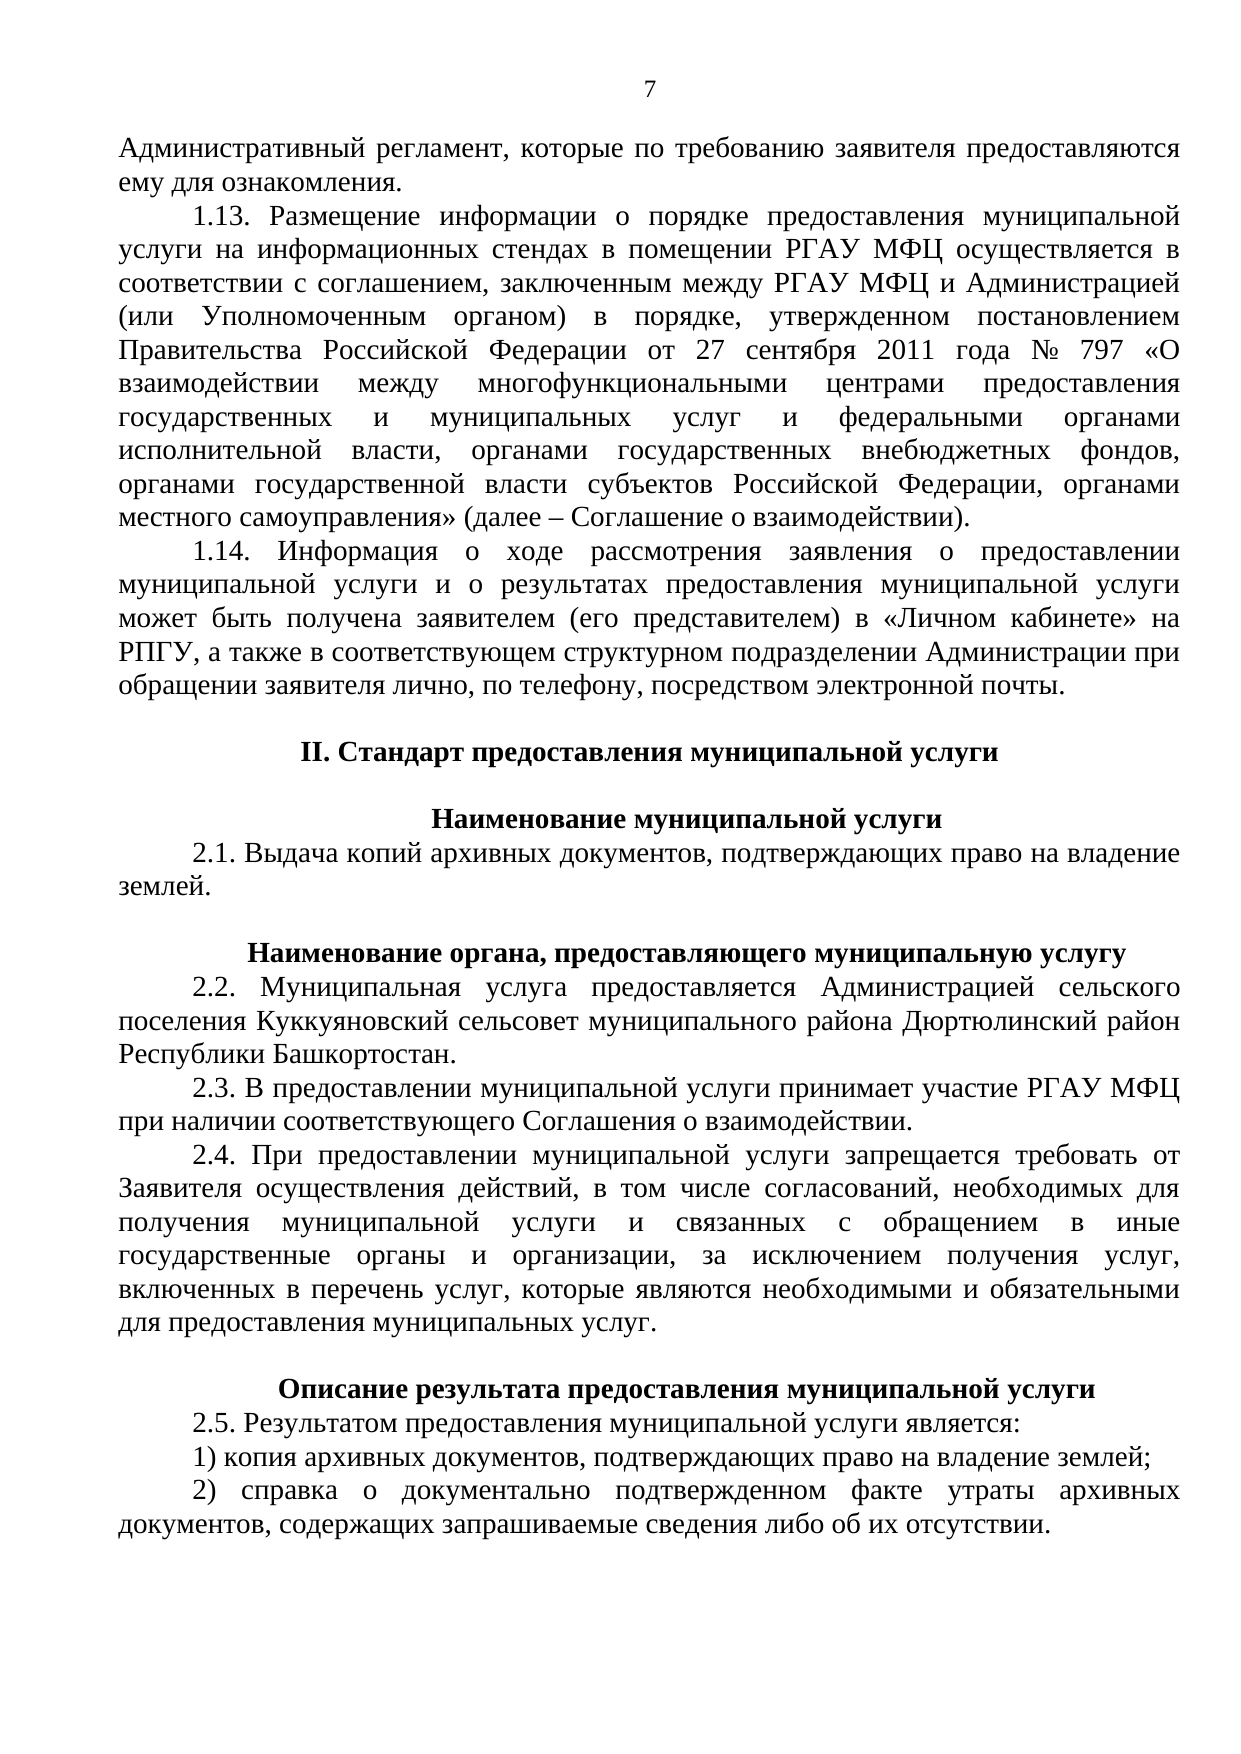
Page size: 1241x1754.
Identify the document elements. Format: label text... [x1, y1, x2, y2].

text 1) копия архивных документов, подтверждающих право на владение землей; [118, 1439, 1181, 1472]
text Наименование муниципальной услуги [118, 801, 1181, 835]
text 2.1. Выдача копий архивных документов, подтверждающих право на владение землей. [118, 835, 1181, 902]
text 2.4. При предоставлении муниципальной услуги запрещается требовать от Заявителя осуществления действий, в том числе согласований, необходимых для получения муниципальной услуги и связанных с обращением в иные государственные органы и организации, за исключением получения услуг, включенных в перечень услуг, которые являются необходимыми и обязательными для предоставления муниципальных услуг. [118, 1137, 1181, 1338]
text Наименование органа, предоставляющего муниципальную услугу [118, 936, 1181, 969]
text 1.14. Информация о ходе рассмотрения заявления о предоставлении муниципальной услуги и о результатах предоставления муниципальной услуги может быть получена заявителем (его представителем) в «Личном кабинете» на РПГУ, а также в соответствующем структурном подразделении Администрации при обращении заявителя лично, по телефону, посредством электронной почты. [118, 533, 1181, 701]
text 2) справка о документально подтвержденном факте утраты архивных документов, содержащих запрашиваемые сведения либо об их отсутствии. [118, 1472, 1181, 1539]
text 2.3. В предоставлении муниципальной услуги принимает участие РГАУ МФЦ при наличии соответствующего Соглашения о взаимодействии. [118, 1070, 1181, 1137]
text II. Стандарт предоставления муниципальной услуги [118, 734, 1181, 768]
text 1.13. Размещение информации о порядке предоставления муниципальной услуги на информационных стендах в помещении РГАУ МФЦ осуществляется в соответствии с соглашением, заключенным между РГАУ МФЦ и Администрацией (или Уполномоченным органом) в порядке, утвержденном постановлением Правительства Российской Федерации от 27 сентября 2011 года № 797 «О взаимодействии между многофункциональными центрами предоставления государственных и муниципальных услуг и федеральными органами исполнительной власти, органами государственных внебюджетных фондов, органами государственной власти субъектов Российской Федерации, органами местного самоуправления» (далее – Соглашение о взаимодействии). [118, 198, 1181, 533]
text 2.2. Муниципальная услуга предоставляется Администрацией сельского поселения Куккуяновский сельсовет муниципального района Дюртюлинский район Республики Башкортостан. [118, 969, 1181, 1070]
text Описание результата предоставления муниципальной услуги [118, 1372, 1181, 1405]
text 2.5. Результатом предоставления муниципальной услуги является: [118, 1405, 1181, 1439]
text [118, 131, 1181, 198]
